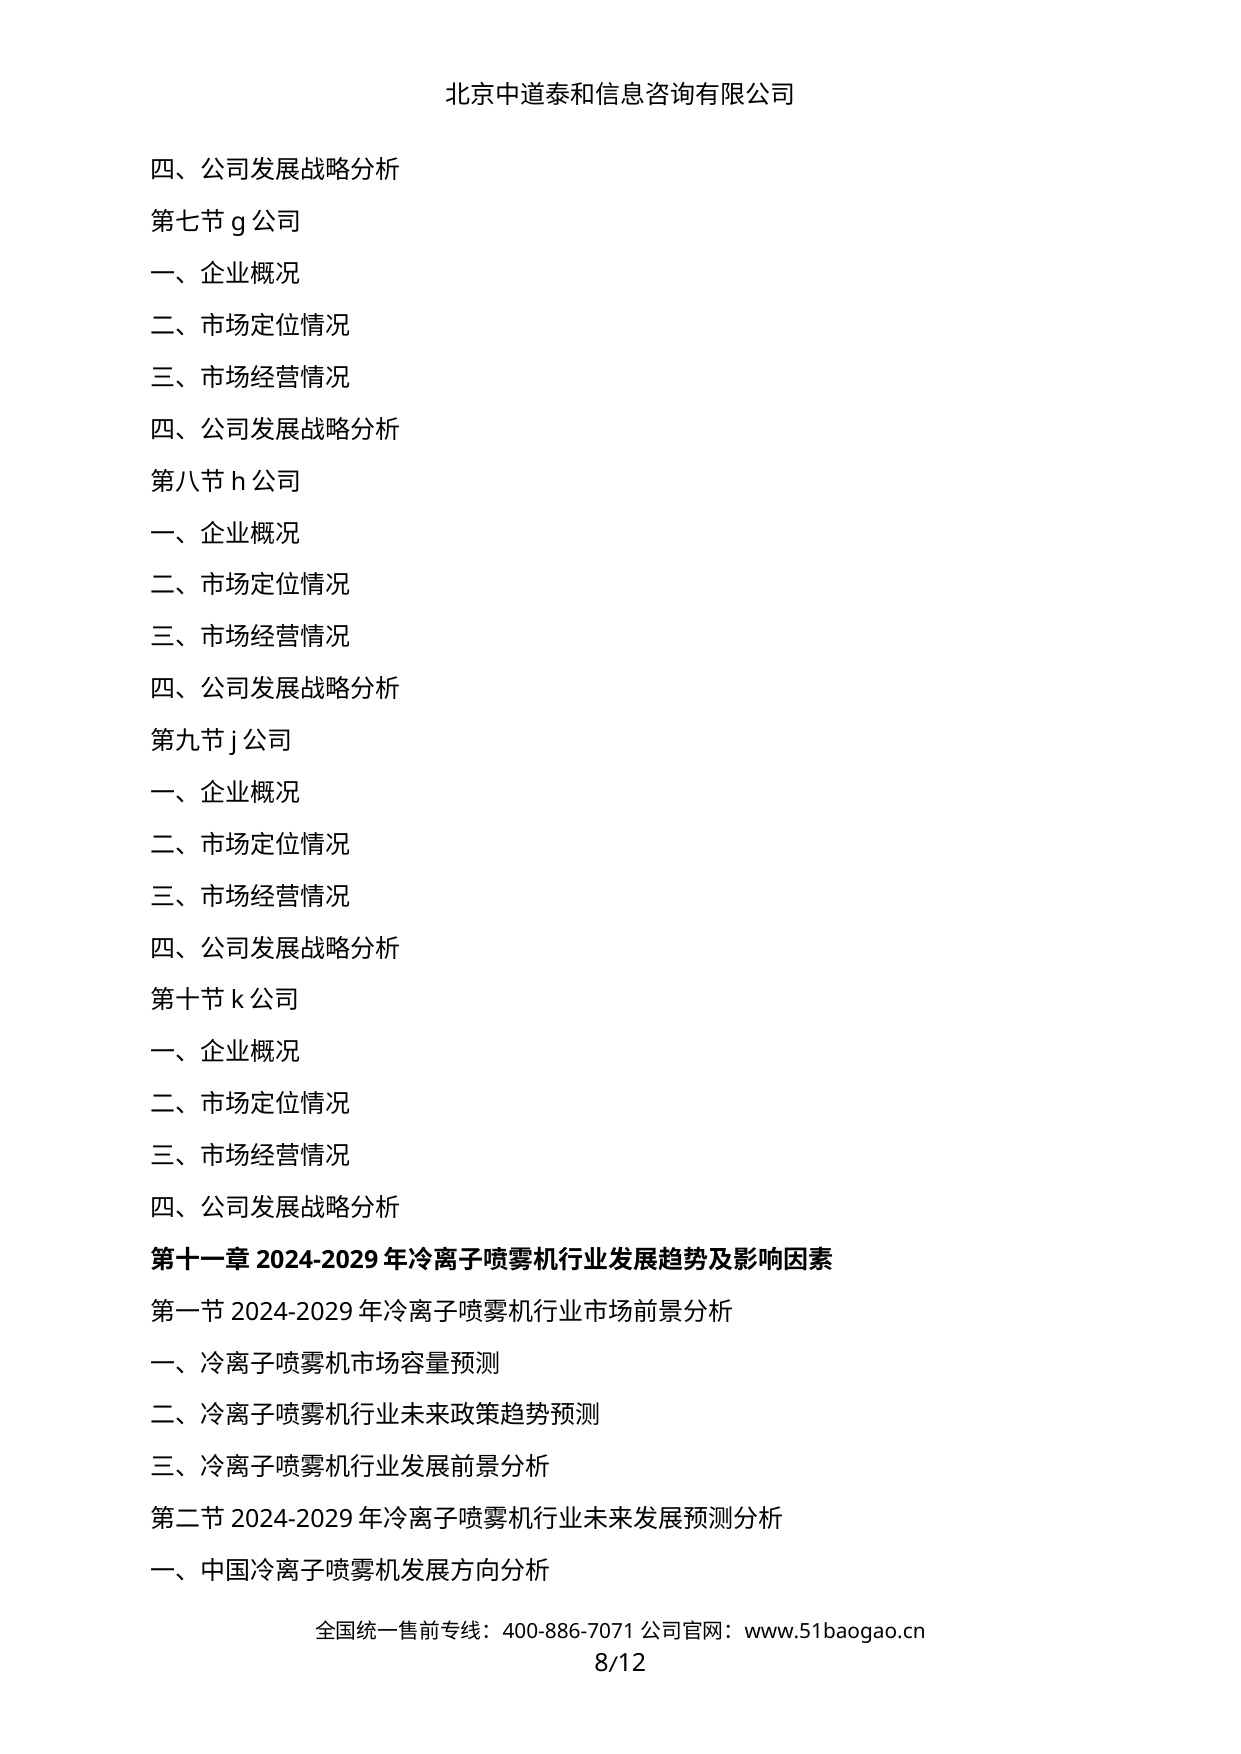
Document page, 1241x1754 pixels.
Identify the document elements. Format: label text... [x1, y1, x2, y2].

text 第十节 k公司 [150, 980, 1090, 1016]
text 第十一章 2024-2029年冷离子喷雾机行业发展趋势及影响因素 [150, 1239, 1090, 1276]
text 四、公司发展战略分析 [150, 150, 1090, 186]
text 三、市场经营情况 [150, 1136, 1090, 1172]
text 一、冷离子喷雾机市场容量预测 [150, 1343, 1090, 1379]
text 四、公司发展战略分析 [150, 669, 1090, 705]
text 二、市场定位情况 [150, 1084, 1090, 1120]
text 一、企业概况 [150, 513, 1090, 549]
text 第二节 2024-2029年冷离子喷雾机行业未来发展预测分析 [150, 1499, 1090, 1535]
text 四、公司发展战略分析 [150, 1187, 1090, 1224]
text 三、市场经营情况 [150, 357, 1090, 394]
text 二、市场定位情况 [150, 824, 1090, 861]
text 四、公司发展战略分析 [150, 409, 1090, 446]
text 二、市场定位情况 [150, 306, 1090, 342]
text 三、冷离子喷雾机行业发展前景分析 [150, 1447, 1090, 1483]
text 二、市场定位情况 [150, 565, 1090, 601]
text 三、市场经营情况 [150, 617, 1090, 653]
text 第九节 j公司 [150, 721, 1090, 757]
text 一、企业概况 [150, 772, 1090, 809]
text 第一节 2024-2029年冷离子喷雾机行业市场前景分析 [150, 1291, 1090, 1327]
text 三、市场经营情况 [150, 876, 1090, 912]
text 第七节 g公司 [150, 202, 1090, 238]
text 一、企业概况 [150, 254, 1090, 290]
text 一、企业概况 [150, 1032, 1090, 1068]
text 四、公司发展战略分析 [150, 928, 1090, 964]
text 二、冷离子喷雾机行业未来政策趋势预测 [150, 1395, 1090, 1431]
text 第八节 h公司 [150, 461, 1090, 497]
text 一、中国冷离子喷雾机发展方向分析 [150, 1551, 1090, 1587]
